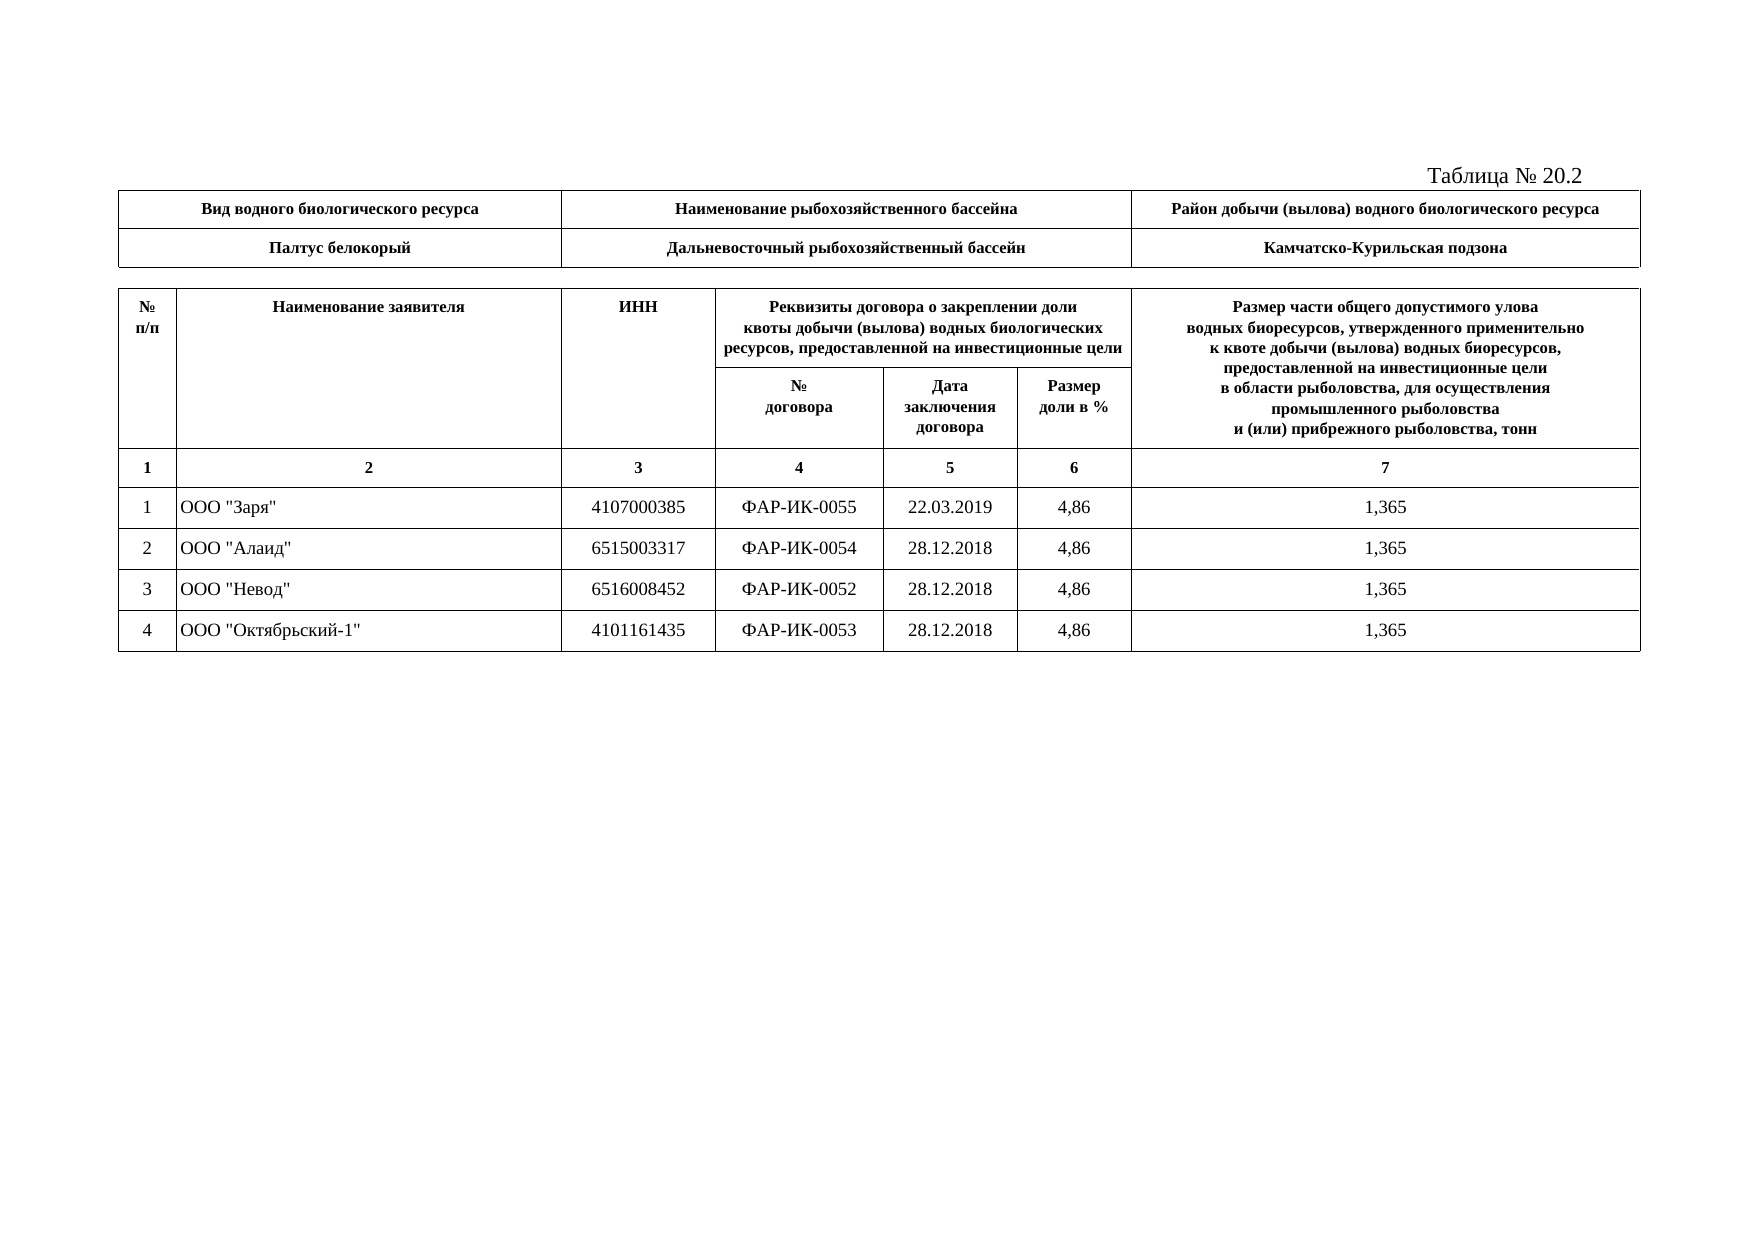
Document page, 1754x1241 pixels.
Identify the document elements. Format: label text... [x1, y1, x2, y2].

table_cell 28.12.2018 [884, 529, 1017, 569]
table_cell 1,365 [1132, 487, 1640, 528]
table_cell 6 [1018, 449, 1131, 487]
table_cell 5 [884, 449, 1017, 487]
table_cell Вид водного биологического ресурса [119, 191, 561, 228]
table_cell № договора [716, 368, 883, 448]
table_cell Реквизиты договора о закреплении доли квоты добычи (вылова) водных биологических ресурсов, предоставленной на инвестиционные цели [716, 289, 1131, 367]
table_cell ИНН [562, 289, 715, 448]
table_cell 1 [119, 449, 176, 487]
table_cell 3 [119, 570, 176, 610]
table_cell Дальневосточный рыбохозяйственный бассейн [562, 229, 1131, 267]
table_cell 1,365 [1132, 569, 1640, 610]
table_cell Палтус белокорый [119, 229, 561, 267]
table_cell 6516008452 [562, 570, 715, 610]
table_cell Наименование рыбохозяйственного бассейна [562, 191, 1131, 228]
table_cell № п/п [119, 289, 176, 448]
table_cell [119, 267, 1640, 288]
table_cell 4,86 [1018, 488, 1131, 528]
table_cell 7 [1132, 448, 1640, 487]
table_cell Наименование заявителя [177, 289, 561, 448]
table_cell ФАР-ИК-0052 [716, 570, 883, 610]
table_cell 2 [177, 449, 561, 487]
table_cell Район добычи (вылова) водного биологического ресурса [1132, 190, 1640, 228]
table_cell ФАР-ИК-0053 [716, 611, 883, 651]
table_cell 22.03.2019 [884, 488, 1017, 528]
table_cell Размер доли в % [1018, 368, 1131, 448]
table_cell 4,86 [1018, 529, 1131, 569]
table_cell 2 [119, 529, 176, 569]
table_cell 28.12.2018 [884, 570, 1017, 610]
table_cell 4,86 [1018, 611, 1131, 651]
table_cell ООО "Октябрьский-1" [177, 611, 561, 651]
table_cell 1 [119, 488, 176, 528]
table_cell ООО "Заря" [177, 488, 561, 528]
table_cell 1,365 [1132, 610, 1640, 651]
table_cell ООО "Алаид" [177, 529, 561, 569]
table_cell 1,365 [1132, 528, 1640, 569]
table_cell 4107000385 [562, 488, 715, 528]
table_cell Дата заключения договора [884, 368, 1017, 448]
table_cell 3 [562, 449, 715, 487]
table_header Таблица № 20.2 [119, 162, 1640, 190]
table_cell 6515003317 [562, 529, 715, 569]
table_cell 4 [119, 611, 176, 651]
table_cell ФАР-ИК-0055 [716, 488, 883, 528]
table_cell 4,86 [1018, 570, 1131, 610]
table_cell ООО "Невод" [177, 570, 561, 610]
table_cell ФАР-ИК-0054 [716, 529, 883, 569]
table_cell Камчатско-Курильская подзона [1132, 228, 1640, 267]
table_cell 4 [716, 449, 883, 487]
table_cell 4101161435 [562, 611, 715, 651]
table_cell 28.12.2018 [884, 611, 1017, 651]
table_cell Размер части общего допустимого улова водных биоресурсов, утвержденного применительно к квоте добычи (вылова) водных биоресурсов, предоставленной на инвестиционные цели в области рыболовства, для осуществления промышленного рыболовства и (или) прибрежного рыболовства, тонн [1132, 288, 1640, 448]
